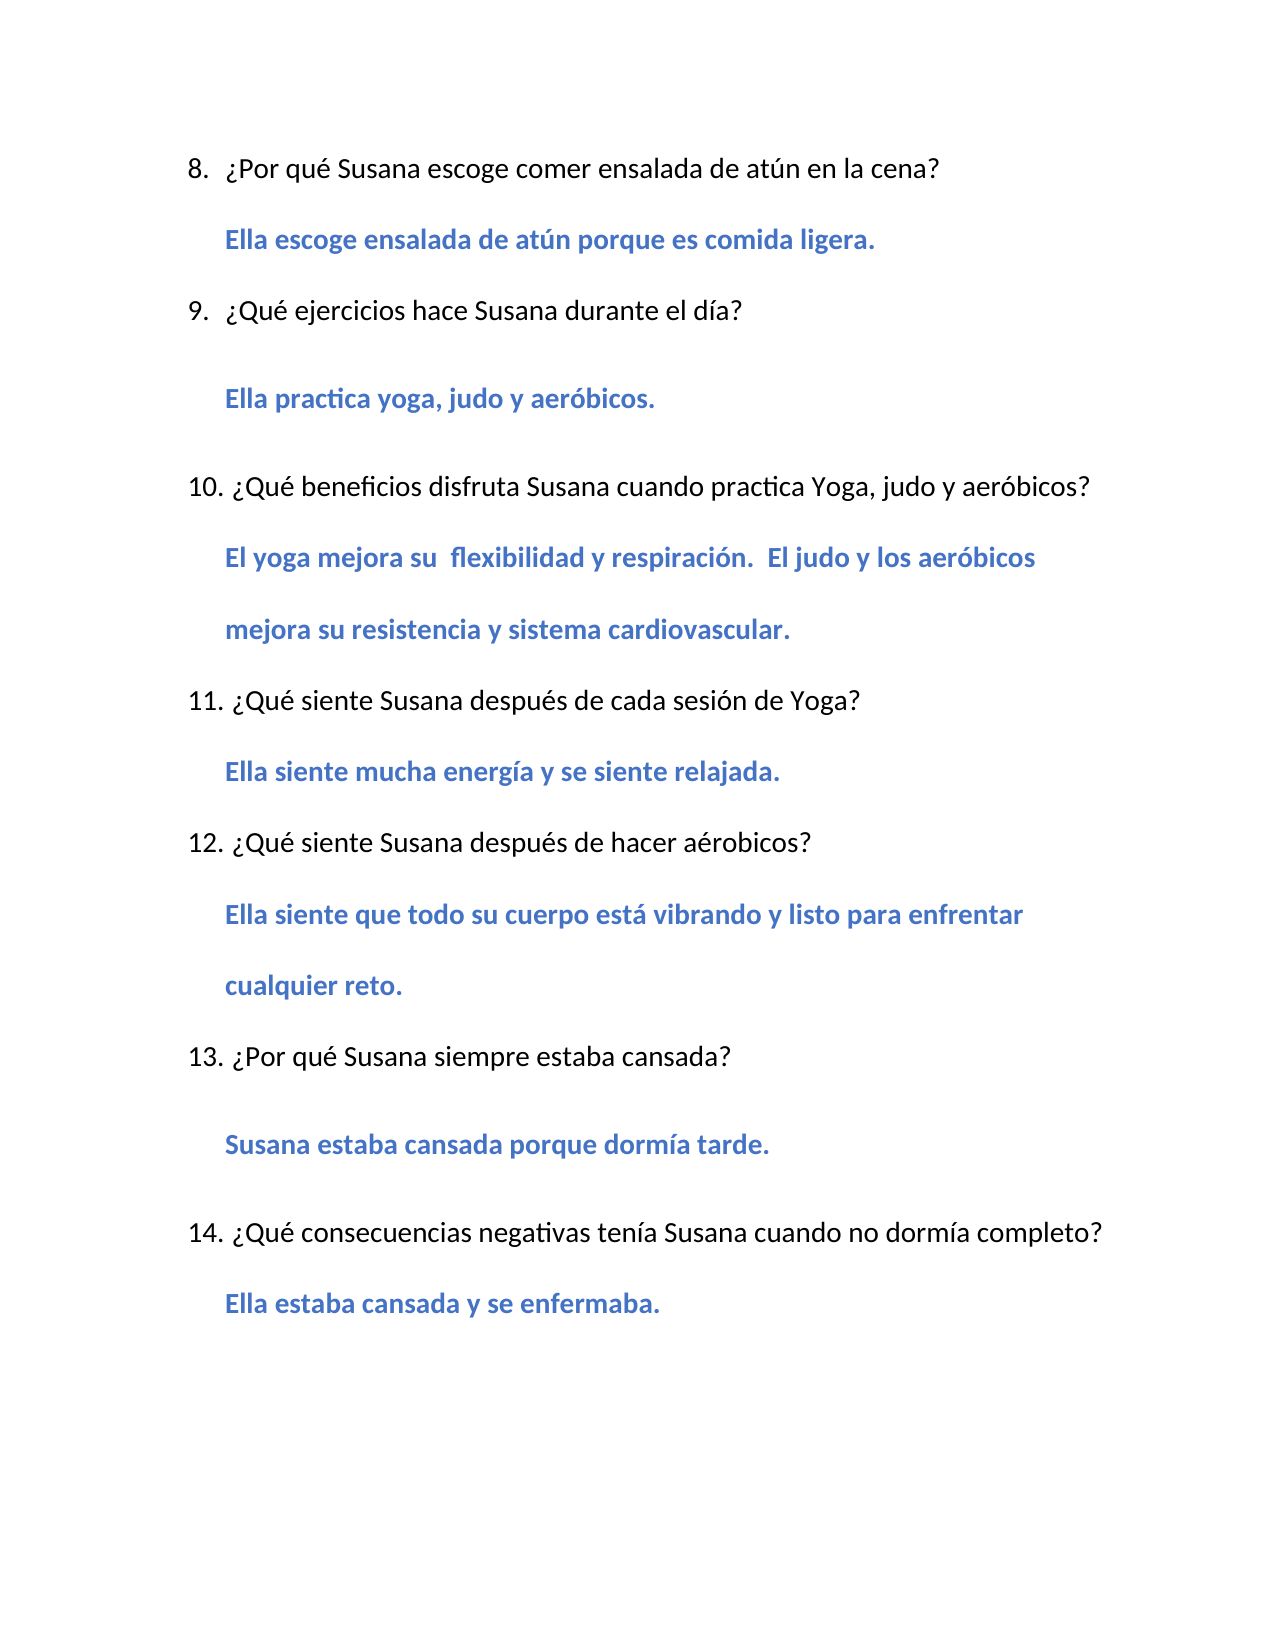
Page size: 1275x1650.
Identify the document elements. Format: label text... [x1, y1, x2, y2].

text Ella practica yoga, judo y aeróbicos. [225, 380, 1125, 416]
list Ella escoge ensalada de atún porque es comida ligera. [225, 221, 1125, 257]
list ¿Qué beneficios disfruta Susana cuando practica Yoga, judo y aeróbicos? [187, 468, 1125, 504]
list ¿Qué siente Susana después de cada sesión de Yoga? [187, 682, 1125, 718]
list Ella siente que todo su cuerpo está vibrando y listo para enfrentar cualquier reto. [225, 896, 1125, 1003]
list ¿Por qué Susana siempre estaba cansada? [187, 1038, 1125, 1074]
list ¿Qué ejercicios hace Susana durante el día? [187, 292, 1125, 328]
list Ella siente mucha energía y se siente relajada. [225, 753, 1125, 789]
list Ella estaba cansada y se enfermaba. [225, 1285, 1125, 1321]
text Susana estaba cansada porque dormía tarde. [225, 1126, 1125, 1162]
list ¿Qué siente Susana después de hacer aérobicos? [187, 824, 1125, 860]
list ¿Por qué Susana escoge comer ensalada de atún en la cena? [187, 150, 1125, 186]
list El yoga mejora su flexibilidad y respiración. El judo y los aeróbicos mejora su resistencia y sistema cardiovascular. [225, 539, 1125, 646]
list ¿Qué consecuencias negativas tenía Susana cuando no dormía completo? [187, 1214, 1125, 1250]
